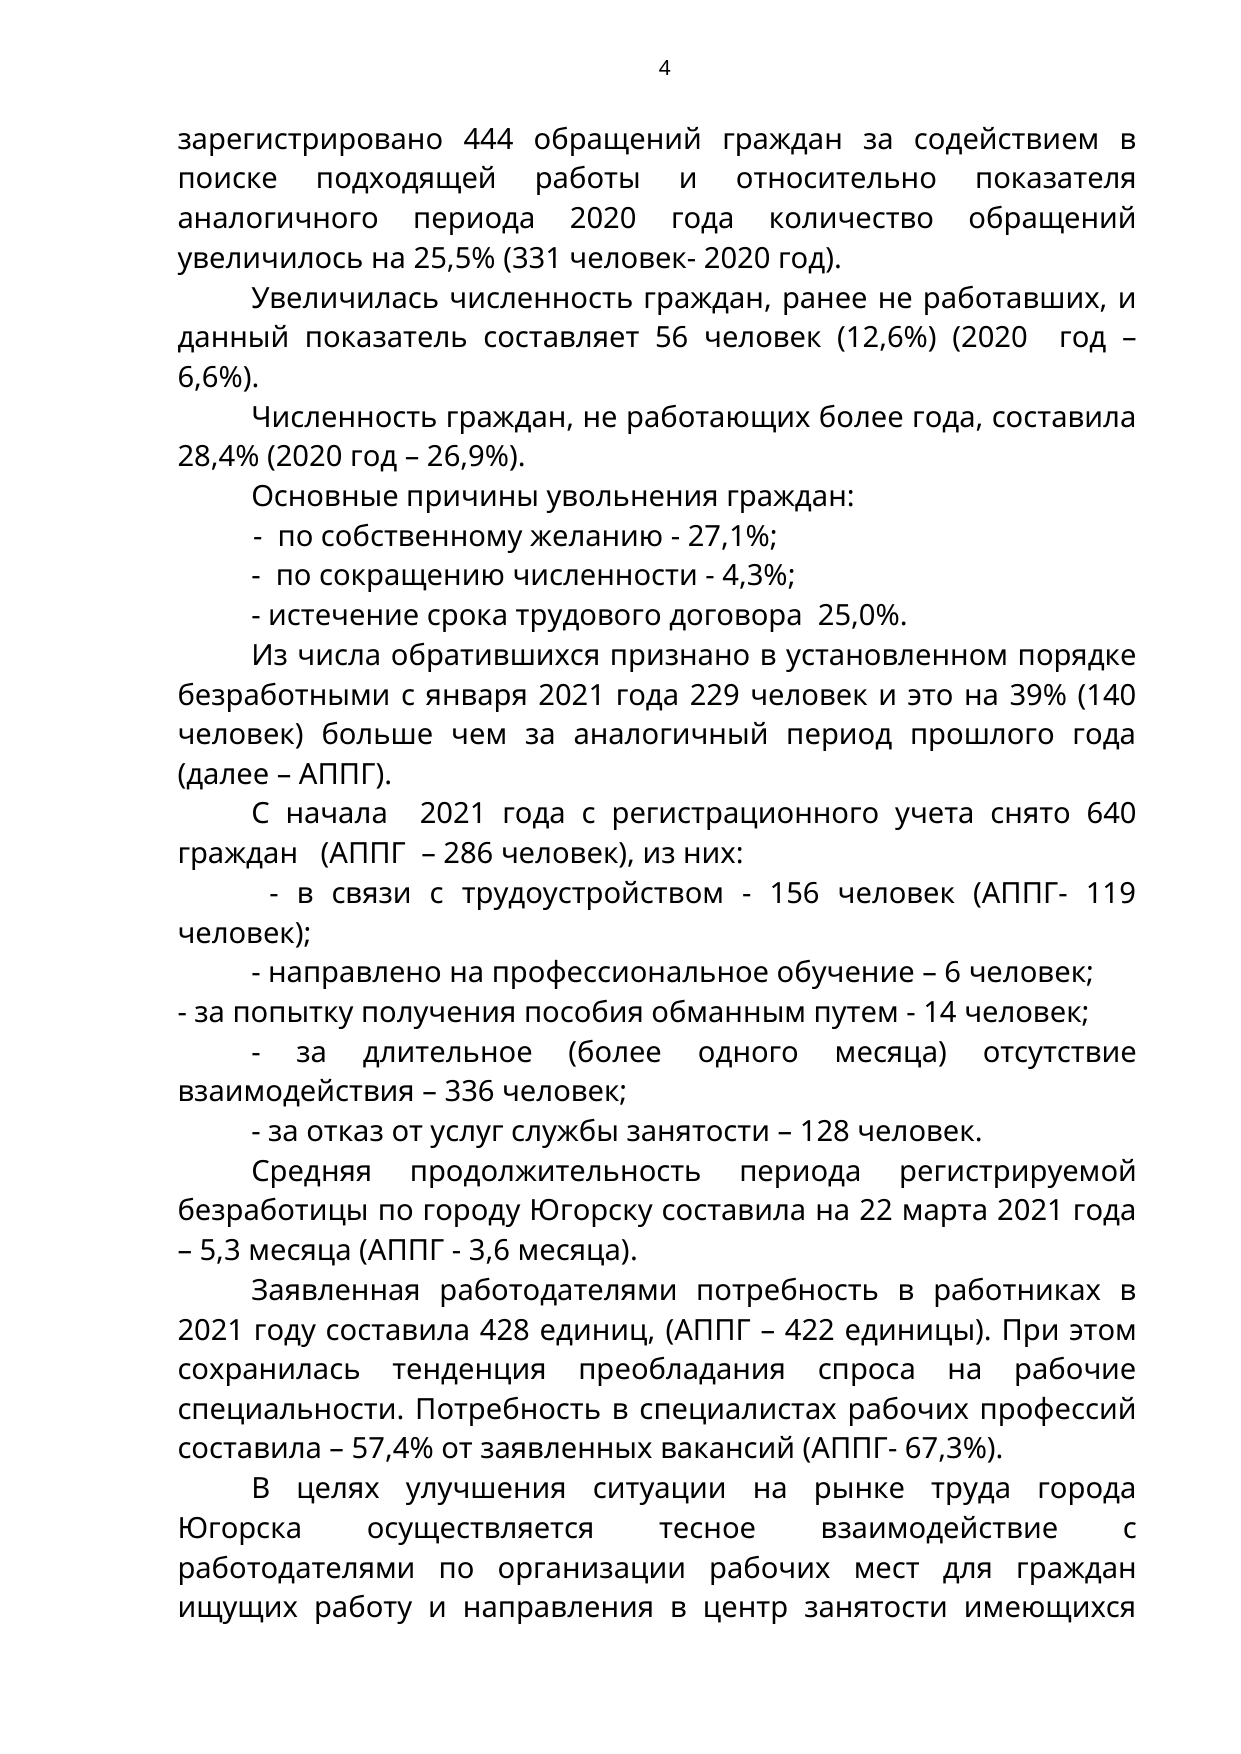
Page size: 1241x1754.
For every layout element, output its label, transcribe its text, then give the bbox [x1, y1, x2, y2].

text - за попытку получения пособия обманным путем - 14 человек; [177, 991, 1137, 1031]
text Численность граждан, не работающих более года, составила 28,4% (2020 год – 26,9%). [177, 396, 1137, 475]
text - за длительное (более одного месяца) отсутствие взаимодействия – 336 человек; [177, 1031, 1137, 1110]
text Увеличилась численность граждан, ранее не работавших, и данный показатель составляет 56 человек (12,6%) (2020 год – 6,6%). [177, 277, 1137, 396]
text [177, 118, 1137, 277]
text - в связи с трудоустройством - 156 человек (АППГ- 119 человек); [177, 872, 1137, 952]
text - за отказ от услуг службы занятости – 128 человек. [177, 1110, 1137, 1150]
text - по сокращению численности - 4,3%; [177, 555, 1137, 594]
text С начала 2021 года с регистрационного учета снято 640 граждан (АППГ – 286 человек), из них: [177, 793, 1137, 872]
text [177, 1467, 1137, 1626]
text Заявленная работодателями потребность в работниках в 2021 году составила 428 единиц, (АППГ – 422 единицы). При этом сохранилась тенденция преобладания спроса на рабочие специальности. Потребность в специалистах рабочих профессий составила – 57,4% от заявленных вакансий (АППГ- 67,3%). [177, 1269, 1137, 1467]
text Основные причины увольнения граждан: - по собственному желанию - 27,1%; [177, 475, 1137, 555]
text Средняя продолжительность периода регистрируемой безработицы по городу Югорску составила на 22 марта 2021 года – 5,3 месяца (АППГ - 3,6 месяца). [177, 1150, 1137, 1269]
text - истечение срока трудового договора 25,0%. [177, 594, 1137, 634]
text Из числа обратившихся признано в установленном порядке безработными с января 2021 года 229 человек и это на 39% (140 человек) больше чем за аналогичный период прошлого года (далее – АППГ). [177, 634, 1137, 793]
text - направлено на профессиональное обучение – 6 человек; [177, 952, 1137, 991]
